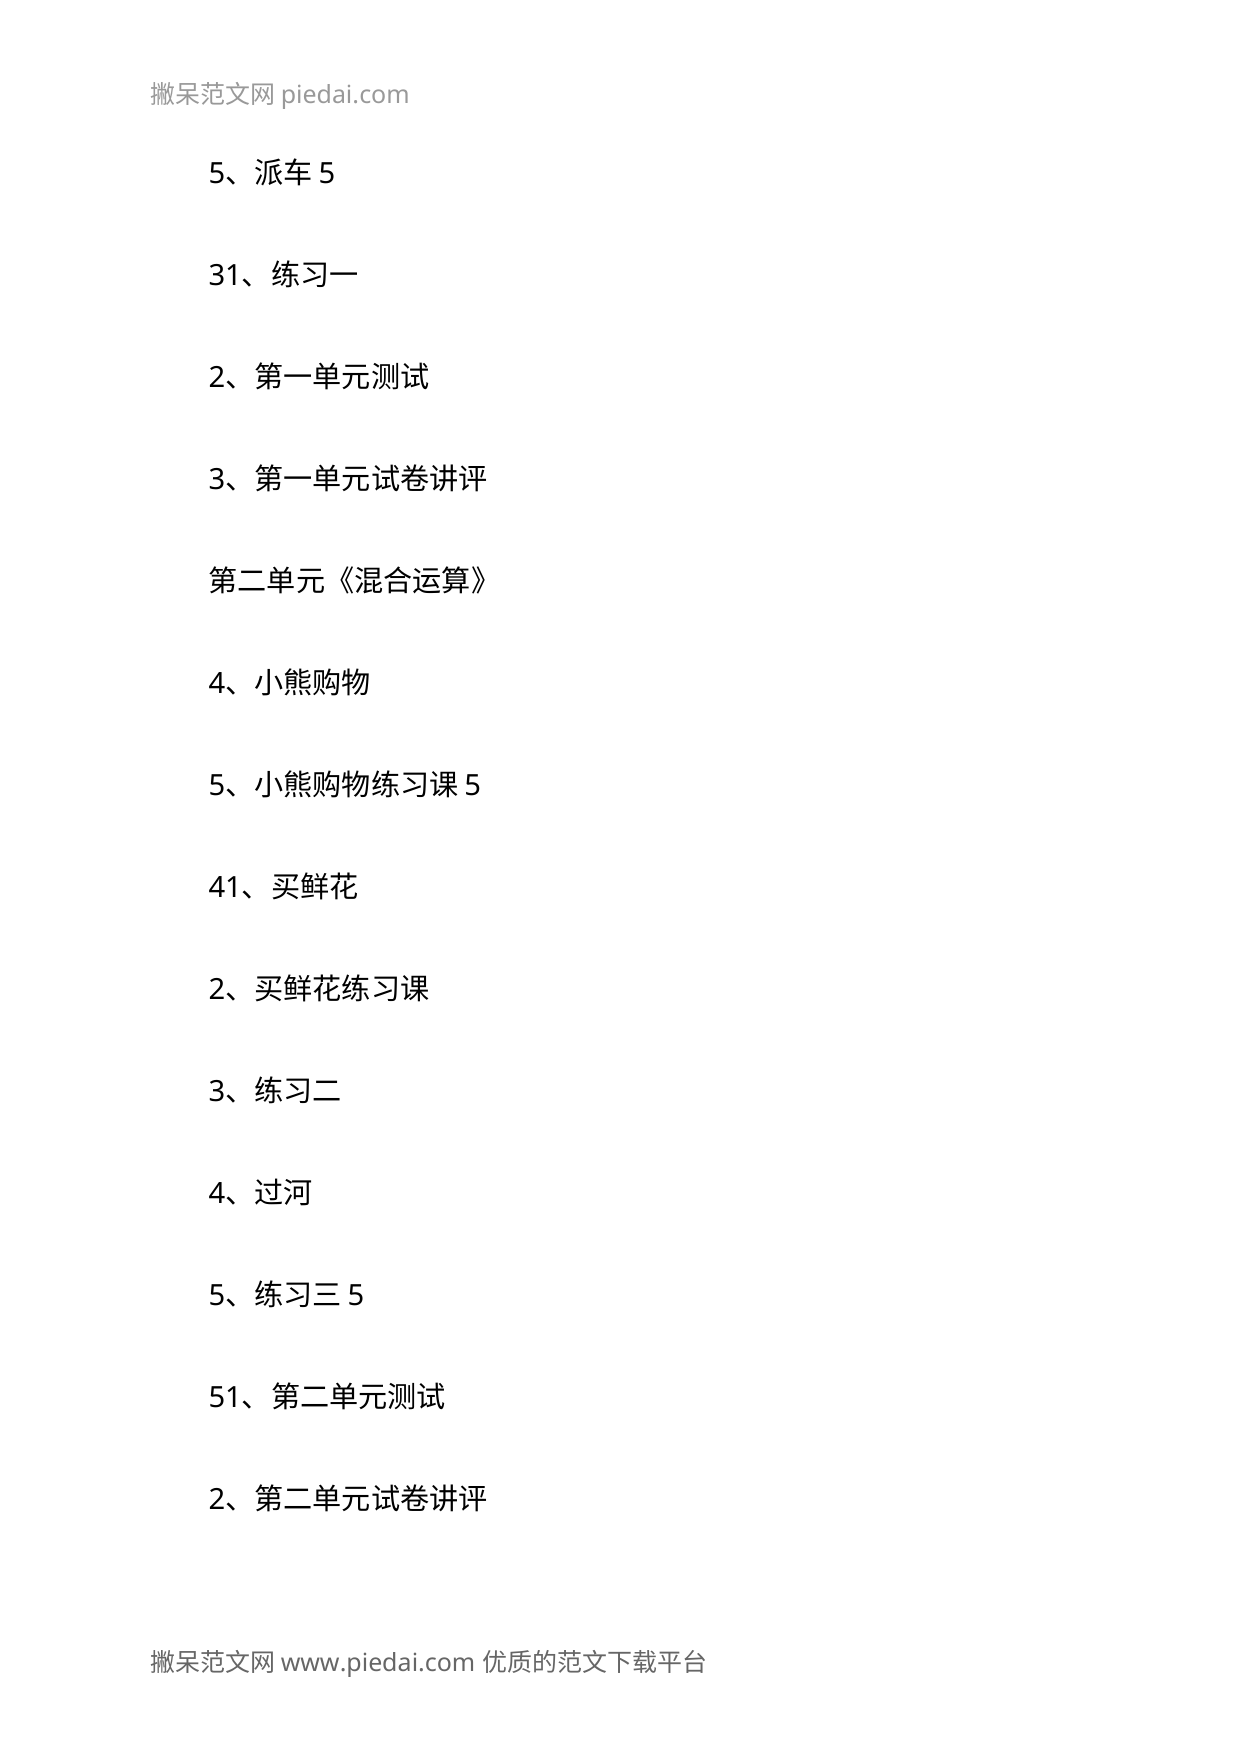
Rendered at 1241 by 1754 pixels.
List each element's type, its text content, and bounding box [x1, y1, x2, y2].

text 5、派车5 [150, 150, 1090, 192]
text 2、买鲜花练习课 [150, 966, 1090, 1008]
text 5、练习三5 [150, 1272, 1090, 1314]
text 51、第二单元测试 [150, 1373, 1090, 1416]
text 3、第一单元试卷讲评 [150, 456, 1090, 498]
text 2、第一单元测试 [150, 354, 1090, 396]
text 5、小熊购物练习课5 [150, 762, 1090, 804]
text 31、练习一 [150, 252, 1090, 294]
text 第二单元《混合运算》 [150, 558, 1090, 600]
text 4、小熊购物 [150, 660, 1090, 702]
text 41、买鲜花 [150, 864, 1090, 906]
text 2、第二单元试卷讲评 [150, 1476, 1090, 1518]
text 3、练习二 [150, 1068, 1090, 1110]
text 4、过河 [150, 1169, 1090, 1212]
